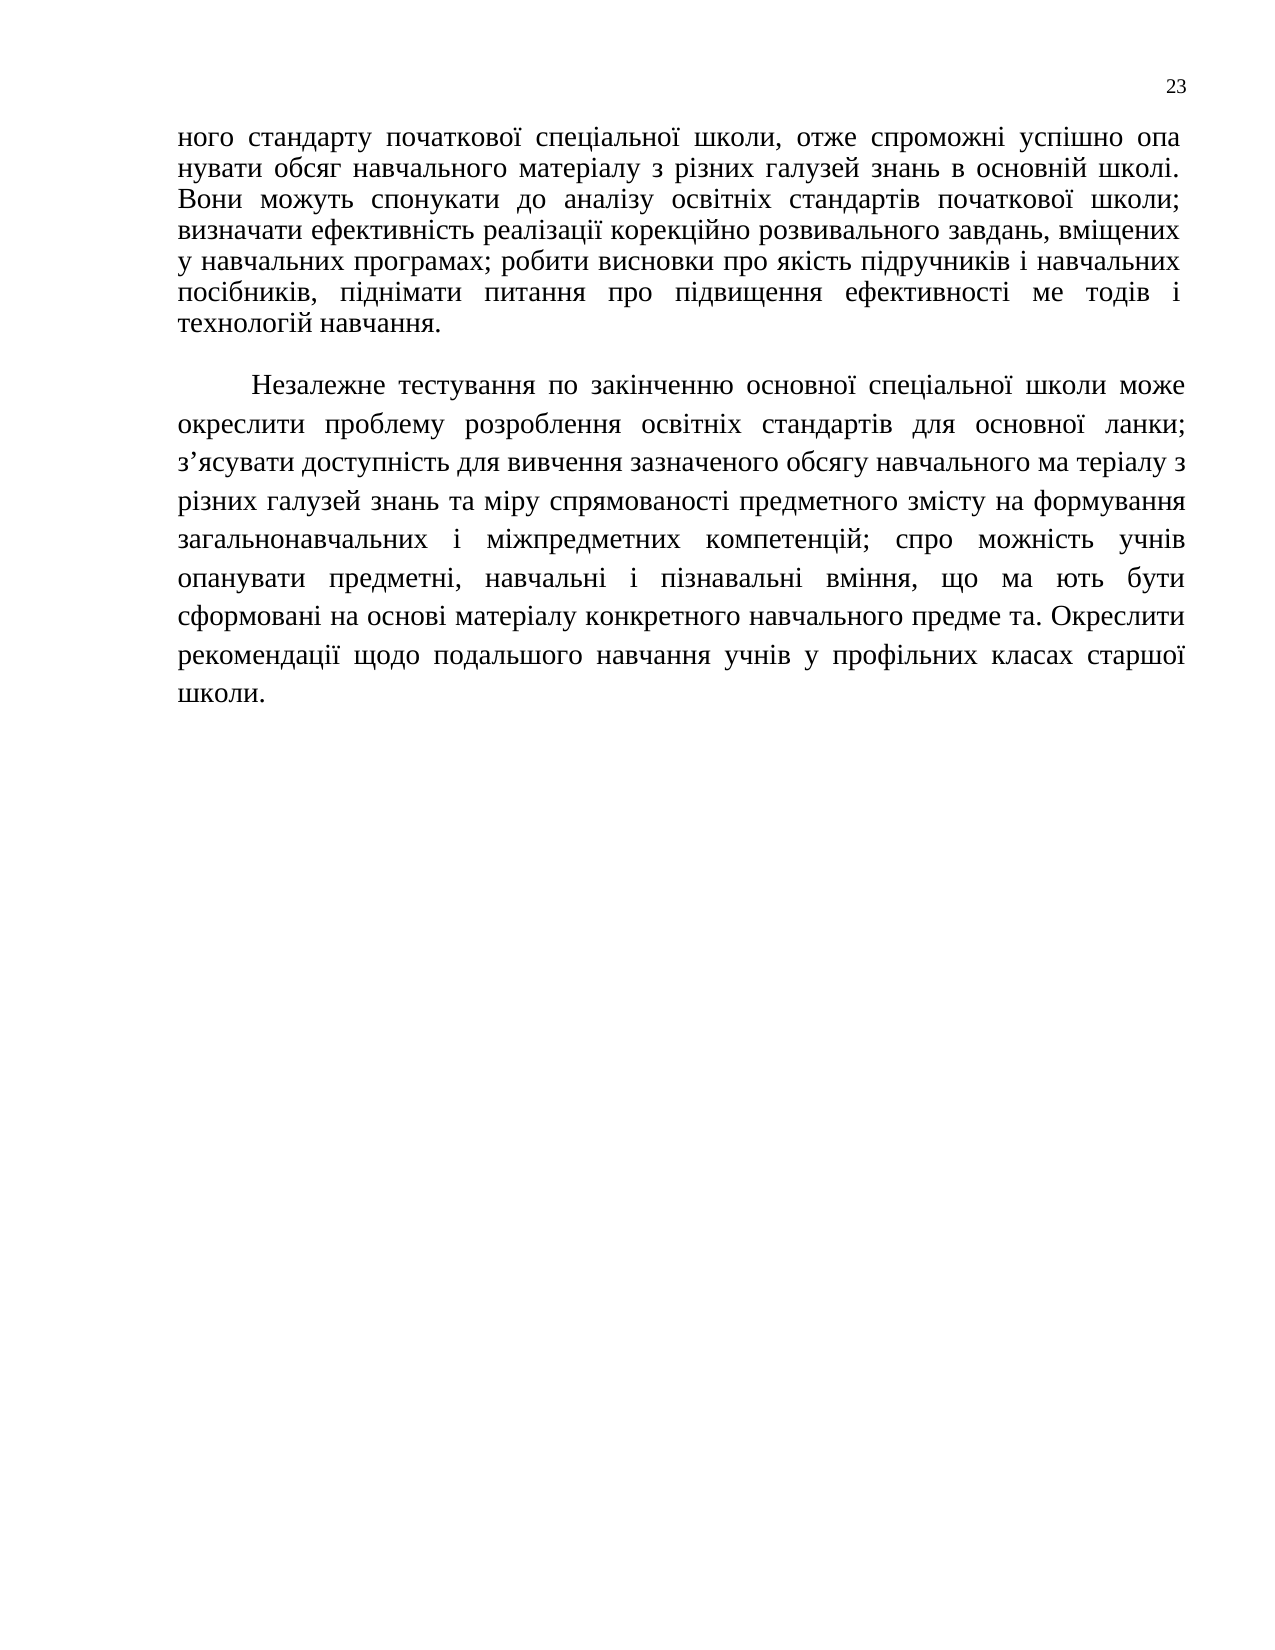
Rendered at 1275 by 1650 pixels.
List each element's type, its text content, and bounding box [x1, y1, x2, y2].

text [177, 122, 1181, 338]
list Незалежне тестування по закінченню основної спеціальної школи може окреслити проблему розроблення освітніх стандартів для основної ланки; з’ясувати доступність для вивчення зазначеного обсягу навчального ма теріалу з різних галузей знань та міру спрямованості предметного змісту на формування загальнонавчальних і міжпредметних компетенцій; спро можність учнів опанувати предметні, навчальні і пізнавальні вміння, що ма ють бути сформовані на основі матеріалу конкретного навчального предме та. Окреслити рекомендації щодо подальшого навчання учнів у профільних класах старшої школи. [177, 367, 1186, 709]
